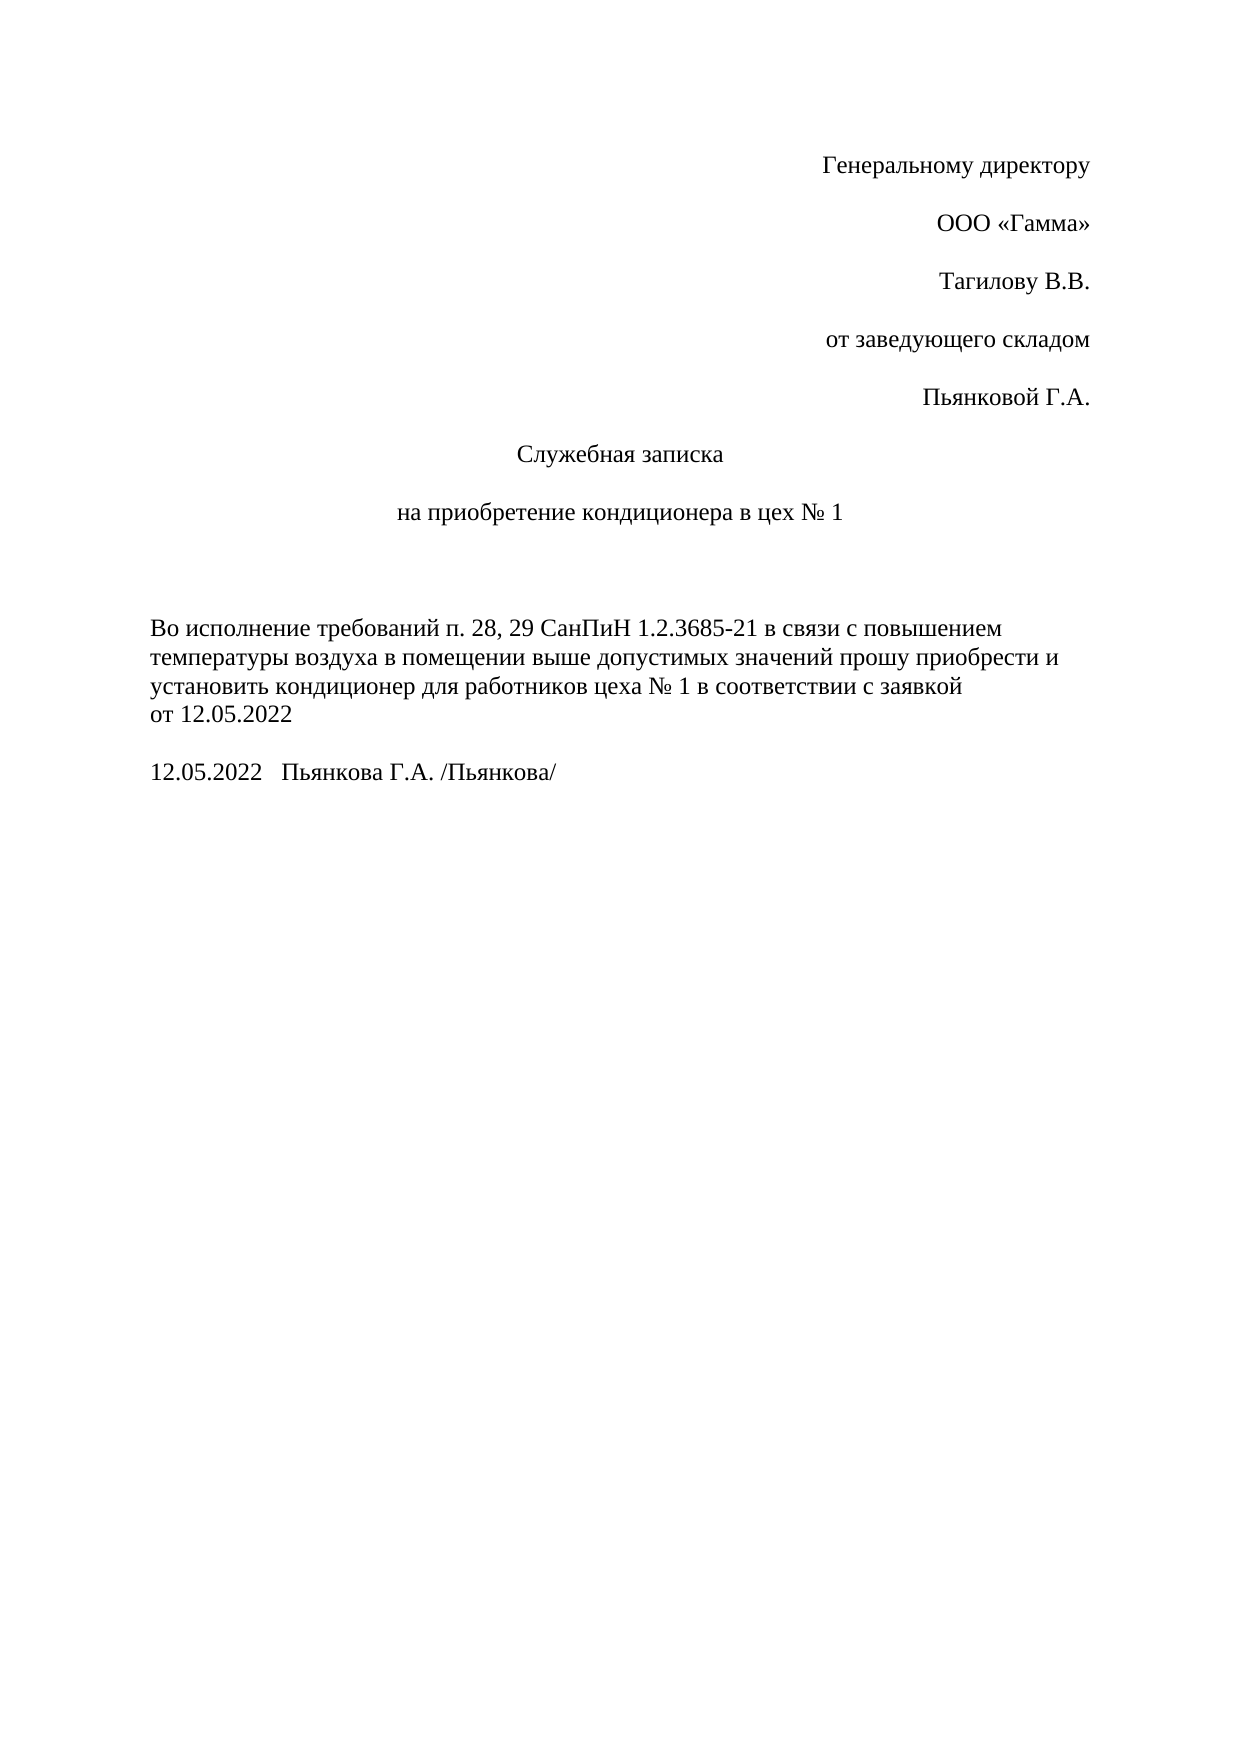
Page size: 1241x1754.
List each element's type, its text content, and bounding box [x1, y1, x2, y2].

text Пьянковой Г.А. [150, 382, 1090, 410]
text на приобретение кондиционера в цех № 1 [150, 497, 1090, 526]
text от заведующего складом [150, 324, 1090, 352]
text ООО «Гамма» [150, 208, 1090, 237]
text Служебная записка [150, 439, 1090, 468]
text Тагилову В.В. [150, 266, 1090, 294]
text 12.05.2022 Пьянкова Г.А. /Пьянкова/ [150, 757, 1090, 786]
text Генеральному директору [150, 150, 1090, 179]
text Во исполнение требований п. 28, 29 СанПиН 1.2.3685-21 в связи с повышением температуры воздуха в помещении выше допустимых значений прошу приобрести и установить кондиционер для работников цеха № 1 в соответствии с заявкой от 12.05.2022 [150, 613, 1090, 728]
